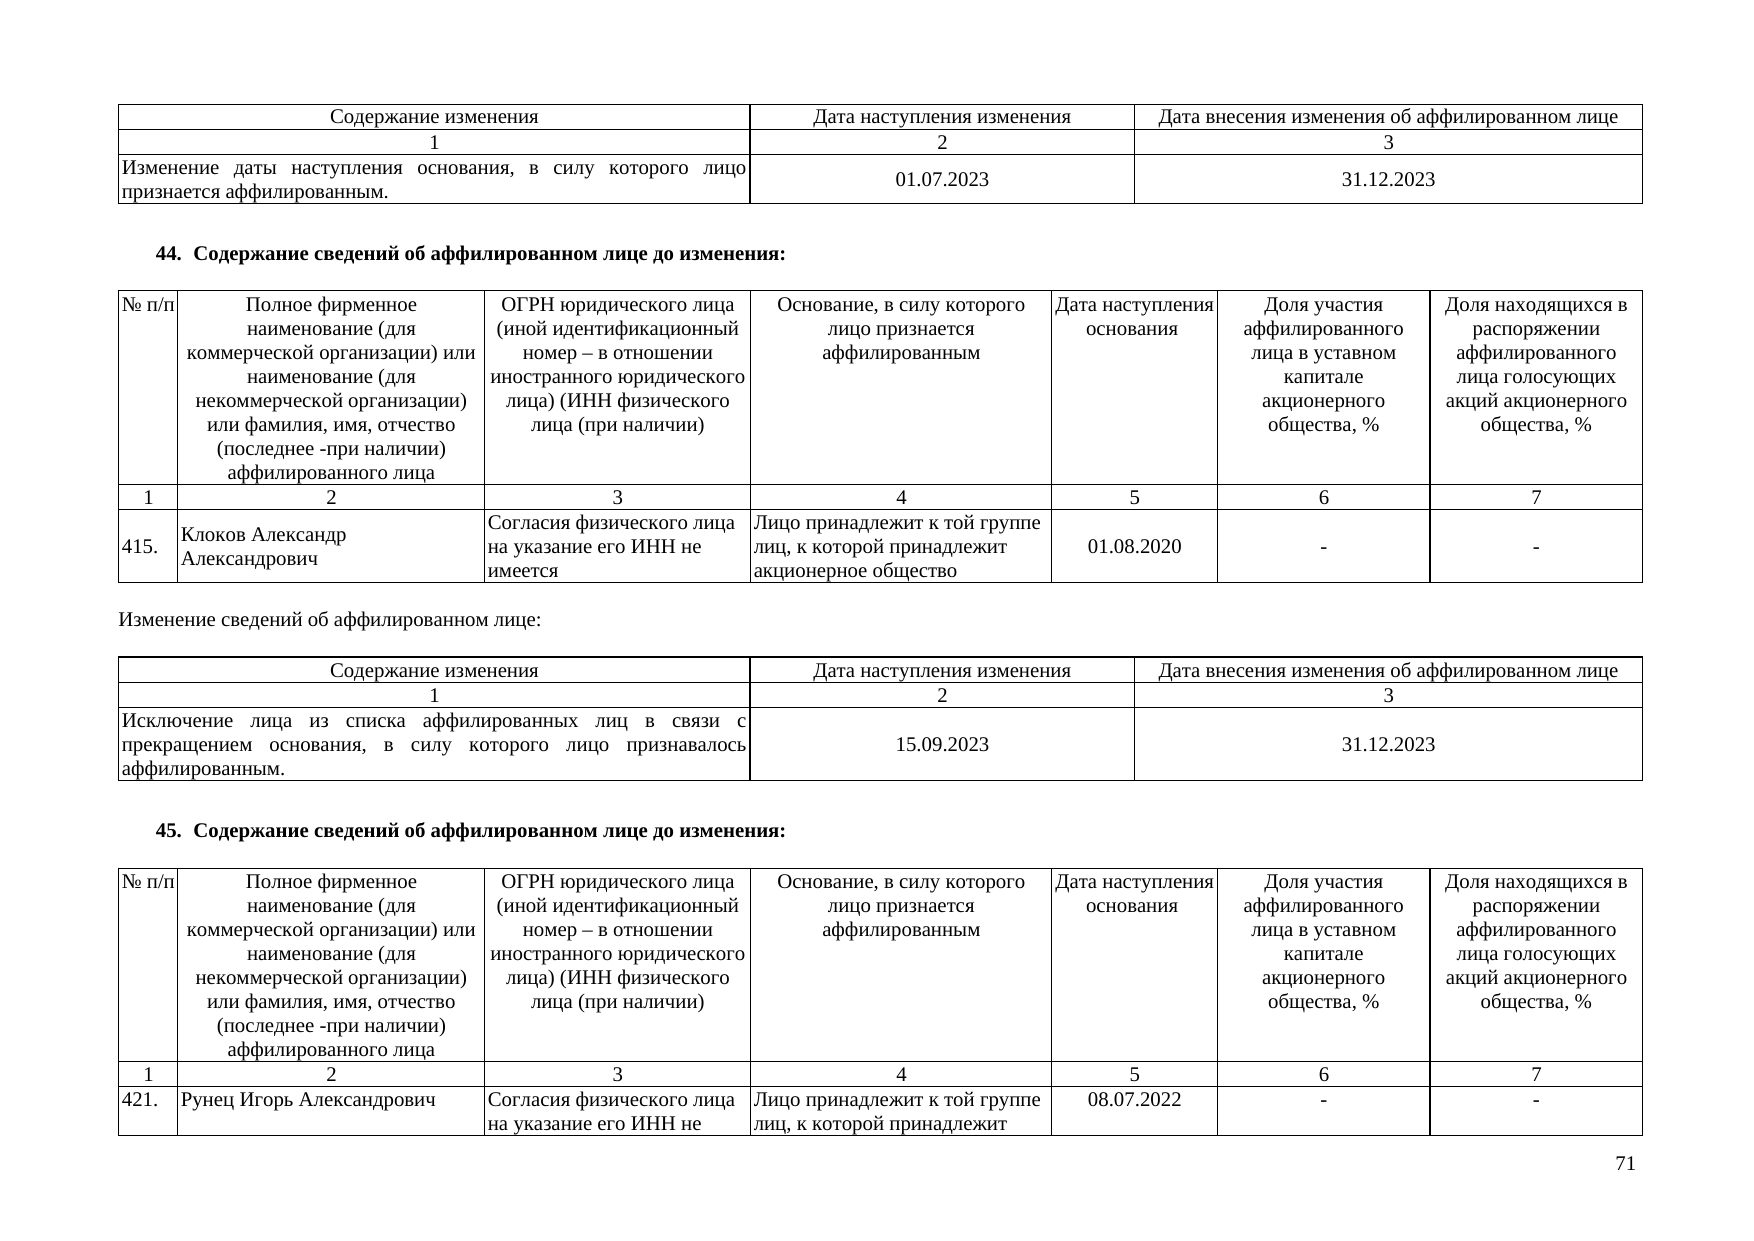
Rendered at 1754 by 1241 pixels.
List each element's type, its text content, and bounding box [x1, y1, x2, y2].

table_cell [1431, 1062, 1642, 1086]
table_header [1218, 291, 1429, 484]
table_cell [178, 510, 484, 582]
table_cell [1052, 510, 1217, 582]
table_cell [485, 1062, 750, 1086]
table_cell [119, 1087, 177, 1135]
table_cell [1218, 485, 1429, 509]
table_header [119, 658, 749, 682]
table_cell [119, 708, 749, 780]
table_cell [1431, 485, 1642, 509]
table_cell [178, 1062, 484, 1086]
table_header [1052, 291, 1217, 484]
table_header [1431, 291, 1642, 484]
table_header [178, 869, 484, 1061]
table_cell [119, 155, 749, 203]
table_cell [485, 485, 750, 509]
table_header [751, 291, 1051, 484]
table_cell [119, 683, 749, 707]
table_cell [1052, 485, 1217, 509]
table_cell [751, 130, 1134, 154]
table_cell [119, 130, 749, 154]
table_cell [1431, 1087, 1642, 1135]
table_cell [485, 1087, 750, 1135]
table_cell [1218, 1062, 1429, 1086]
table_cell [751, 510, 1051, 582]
list Содержание сведений об аффилированном лице до изменения: [156, 241, 1636, 265]
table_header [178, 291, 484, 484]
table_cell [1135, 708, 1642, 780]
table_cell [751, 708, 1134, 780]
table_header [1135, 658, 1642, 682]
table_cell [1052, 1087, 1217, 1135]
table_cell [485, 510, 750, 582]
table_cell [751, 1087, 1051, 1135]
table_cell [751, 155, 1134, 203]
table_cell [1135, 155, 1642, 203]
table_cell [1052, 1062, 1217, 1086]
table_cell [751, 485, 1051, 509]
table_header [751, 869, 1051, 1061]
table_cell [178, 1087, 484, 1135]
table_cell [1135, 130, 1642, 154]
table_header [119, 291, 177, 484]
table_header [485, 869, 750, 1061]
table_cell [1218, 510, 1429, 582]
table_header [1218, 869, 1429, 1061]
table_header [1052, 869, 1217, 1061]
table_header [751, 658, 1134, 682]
list Содержание сведений об аффилированном лице до изменения: [156, 818, 1636, 842]
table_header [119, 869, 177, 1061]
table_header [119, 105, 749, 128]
text Изменение сведений об аффилированном лице: [118, 607, 1636, 631]
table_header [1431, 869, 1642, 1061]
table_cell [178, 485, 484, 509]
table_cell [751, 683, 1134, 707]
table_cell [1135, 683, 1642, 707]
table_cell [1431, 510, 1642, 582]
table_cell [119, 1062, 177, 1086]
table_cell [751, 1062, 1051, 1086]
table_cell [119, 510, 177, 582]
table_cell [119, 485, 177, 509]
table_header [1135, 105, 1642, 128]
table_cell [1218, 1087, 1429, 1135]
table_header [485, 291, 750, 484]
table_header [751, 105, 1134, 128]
